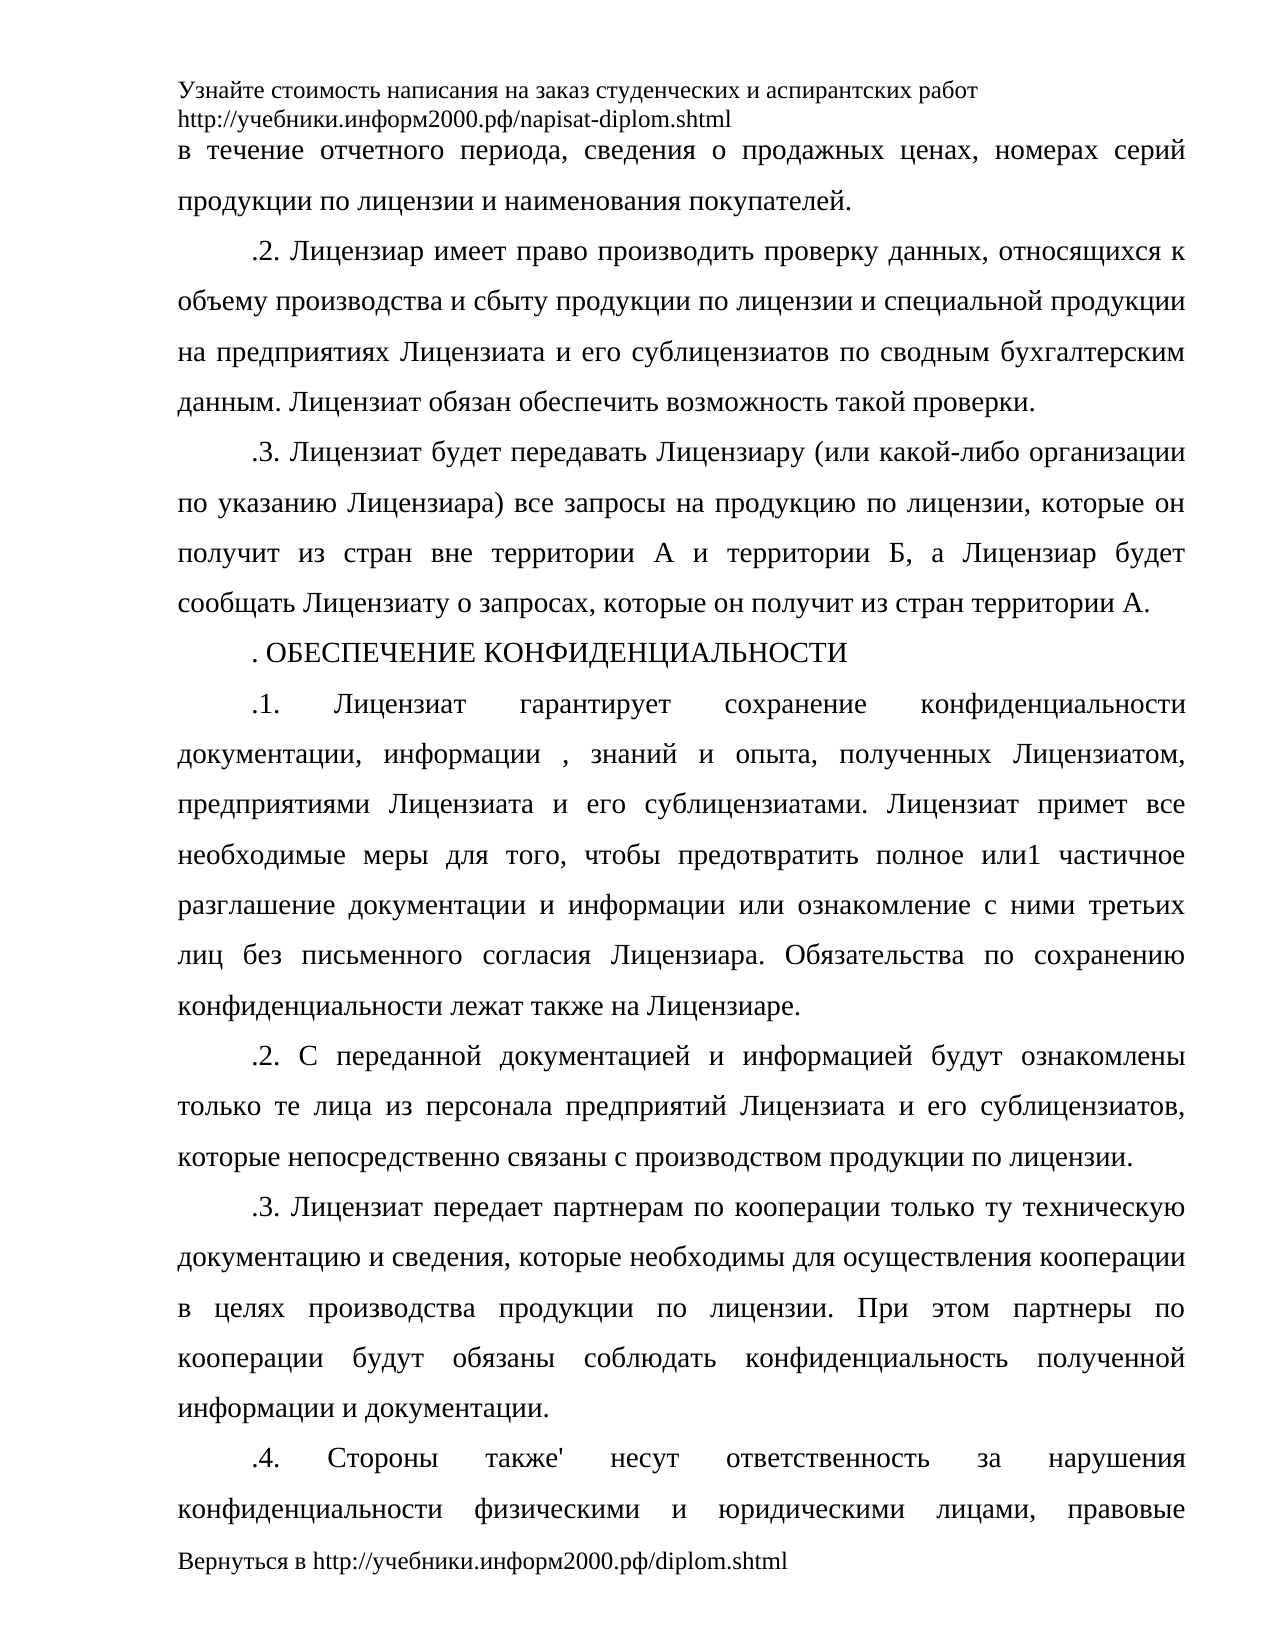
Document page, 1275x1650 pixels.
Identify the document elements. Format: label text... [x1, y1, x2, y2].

text . ОБЕСПЕЧЕНИЕ КОНФИДЕНЦИАЛЬНОСТИ [177, 636, 1186, 669]
text .2. С переданной документацией и информацией будут ознакомлены только те лица из персонала предприятий Лицензиата и его сублицензиатов, которые непосредственно связаны с производством продукции по лицензии. [177, 1038, 1186, 1172]
text .3. Лицензиат передает партнерам по кооперации только ту техническую документацию и сведения, которые необходимы для осуществления кооперации в целях производства продукции по лицензии. При этом партнеры по кооперации будут обязаны соблюдать конфиденциальность полученной информации и документации. [177, 1189, 1186, 1424]
text .1. Лицензиат гарантирует сохранение конфиденциальности документации, информации , знаний и опыта, полученных Лицензиатом, предприятиями Лицензиата и его сублицензиатами. Лицензиат примет все необходимые меры для того, чтобы предотвратить полное или1 частичное разглашение документации и информации или ознакомление с ними третьих лиц без письменного согласия Лицензиара. Обязательства по сохранению конфиденциальности лежат также на Лицензиаре. [177, 686, 1186, 1021]
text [177, 1441, 1186, 1524]
text .2. Лицензиар имеет право производить проверку данных, относящихся к объему производства и сбыту продукции по лицензии и специальной продукции на предприятиях Лицензиата и его сублицензиатов по сводным бухгалтерским данным. Лицензиат обязан обеспечить возможность такой проверки. [177, 233, 1186, 418]
text .3. Лицензиат будет передавать Лицензиару (или какой-либо организации по указанию Лицензиара) все запросы на продукцию по лицензии, которые он получит из стран вне территории А и территории Б, а Лицензиар будет сообщать Лицензиату о запросах, которые он получит из стран территории А. [177, 434, 1186, 619]
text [177, 132, 1186, 216]
